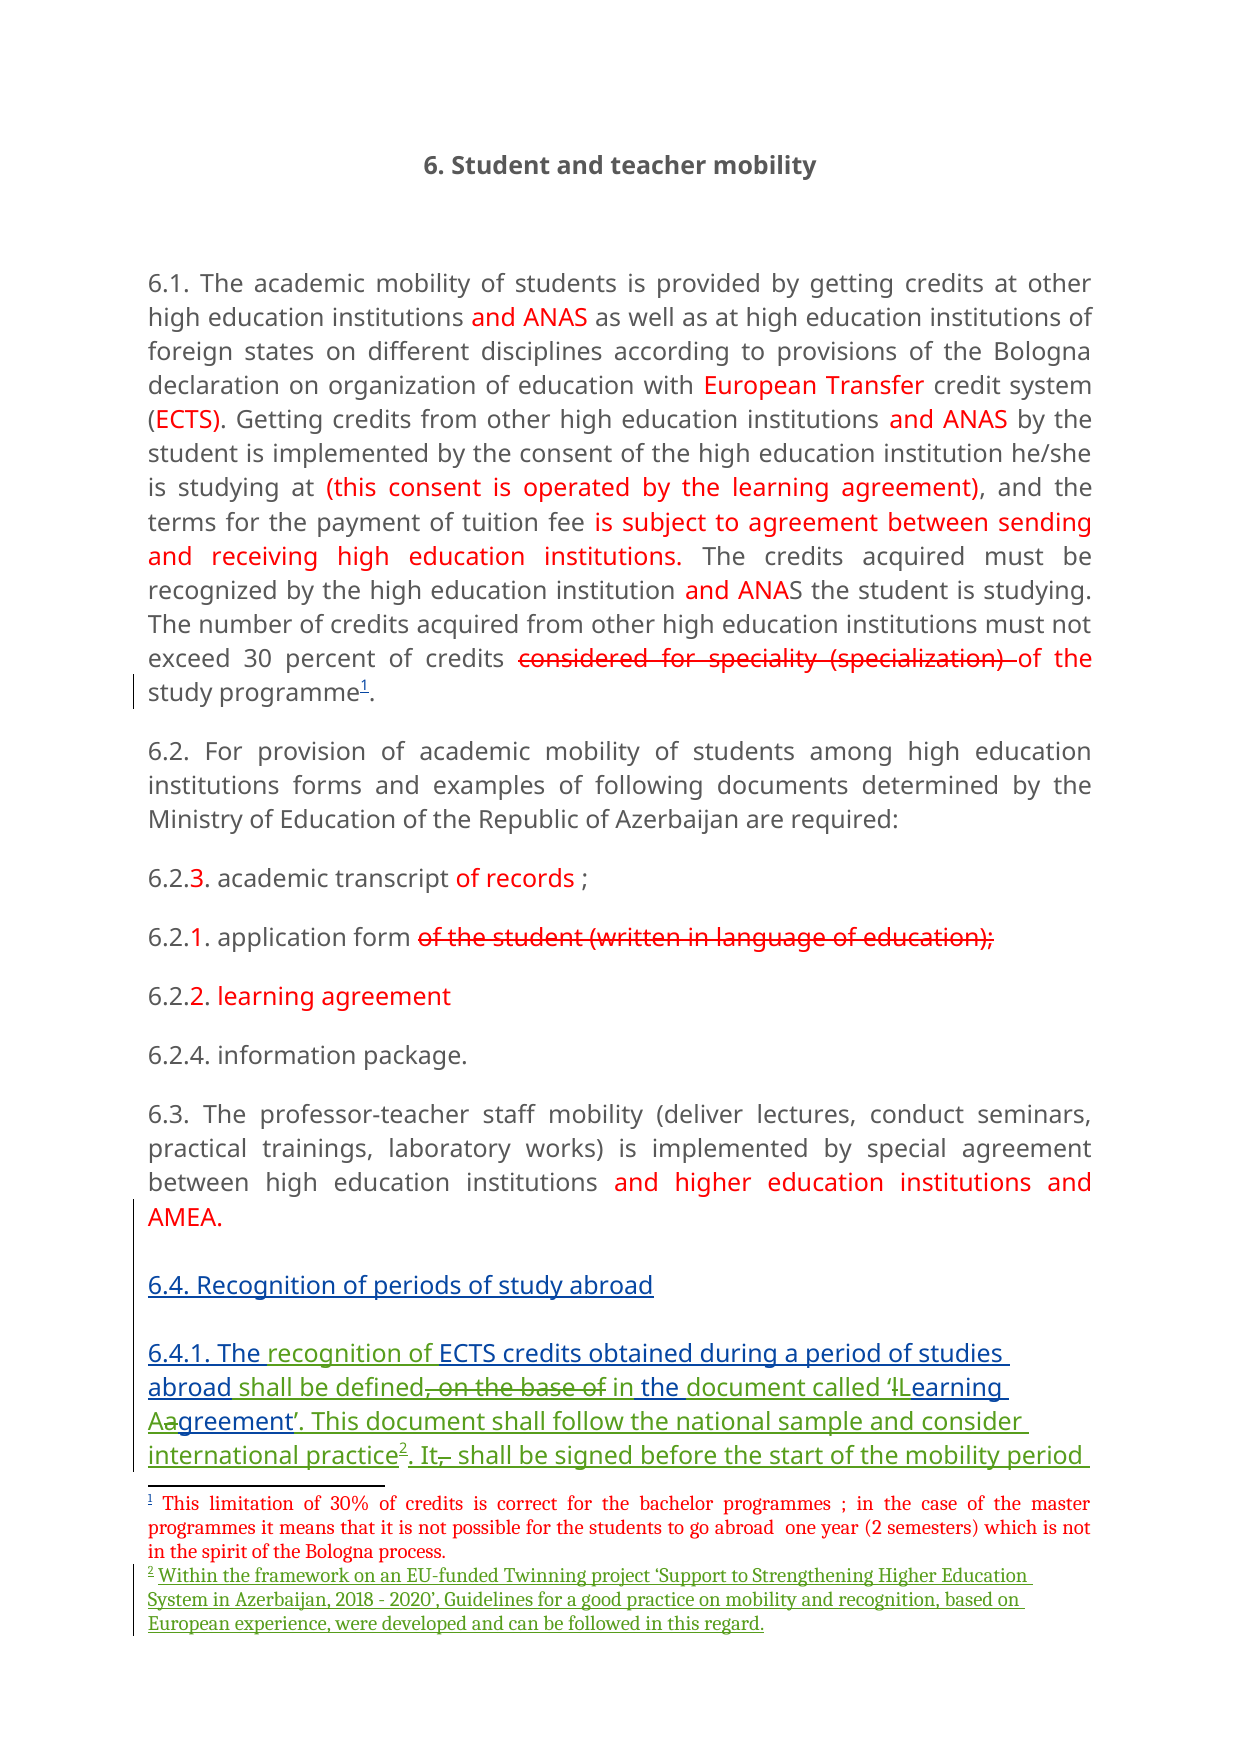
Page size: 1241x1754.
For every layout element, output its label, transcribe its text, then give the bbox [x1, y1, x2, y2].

text 6.2.3. academic transcript of records ; [148, 861, 1093, 895]
text 6.2. For provision of academic mobility of students among high education institutions forms and examples of following documents determined by the Ministry of Education of the Republic of Azerbaijan are required: [148, 733, 1093, 836]
text 6.2.2. learning agreement [148, 979, 1093, 1013]
text 6.3. The professor-teacher staff mobility (deliver lectures, conduct seminars, practical trainings, laboratory works) is implemented by special agreement between high education institutions and higher education institutions and AMEA. [148, 1097, 1093, 1233]
text 6.2.1. application form of the student (written in language of education); [148, 920, 1093, 954]
text 6.1. The academic mobility of students is provided by getting credits at other high education institutions and ANAS as well as at high education institutions of foreign states on different disciplines according to provisions of the Bologna declaration on organization of education with European Transfer credit system (ECTS). Getting credits from other high education institutions and ANAS by the student is implemented by the consent of the high education institution he/she is studying at (this consent is operated by the learning agreement), and the terms for the payment of tuition fee is subject to agreement between sending and receiving high education institutions. The credits acquired must be recognized by the high education institution and ANAS the student is studying. The number of credits acquired from other high education institutions must not exceed 30 percent of credits considered for speciality (specialization) of the study programme. [148, 266, 1093, 708]
text 6.2.4. information package. [148, 1038, 1093, 1072]
text 6. Student and teacher mobility [148, 148, 1093, 182]
